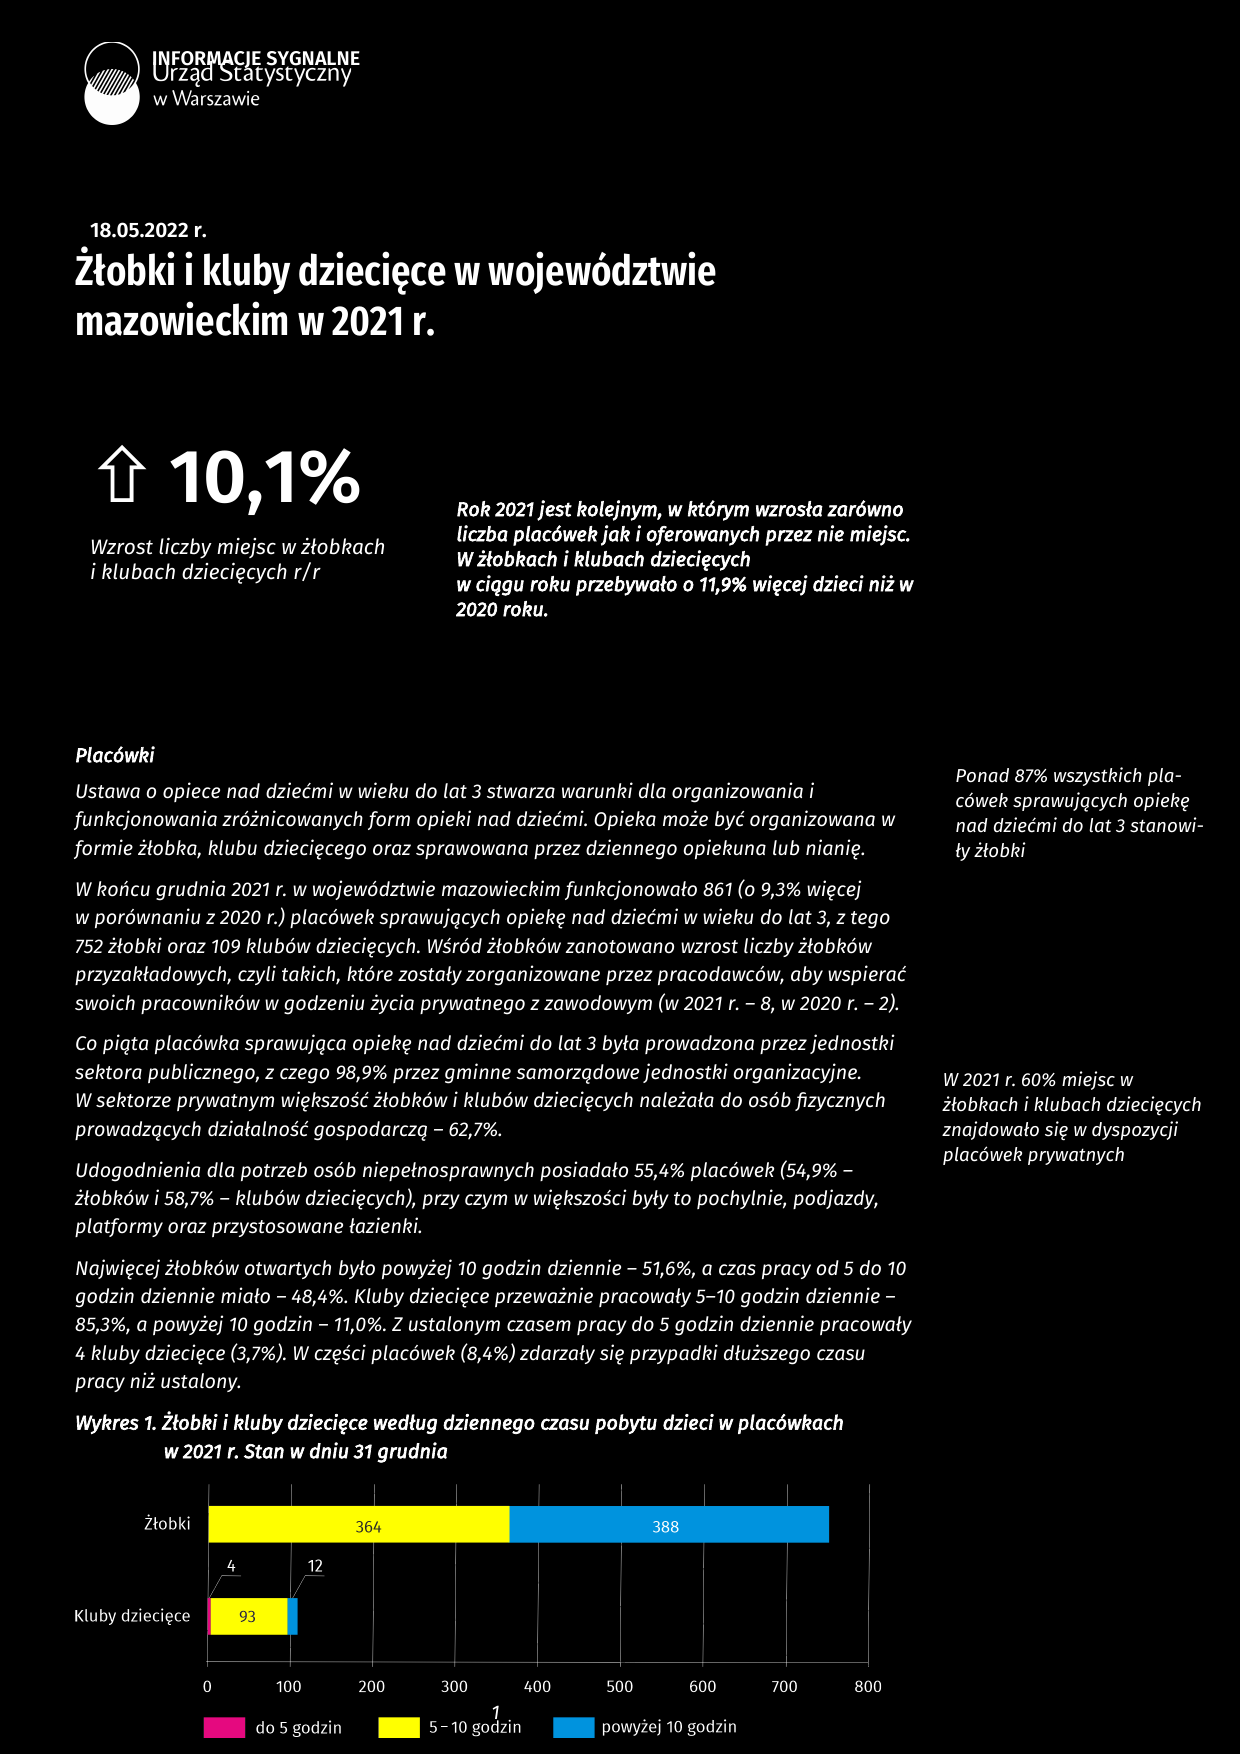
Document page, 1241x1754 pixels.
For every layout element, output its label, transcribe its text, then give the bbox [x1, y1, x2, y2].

text Najwięcej żłobków otwartych było powyżej 10 godzin dziennie – 51,6%, a czas pracy od 5 do 10 godzin dziennie miało – 48,4%. Kluby dziecięce przeważnie pracowały 5–10 godzin dziennie – 85,3%, a powyżej 10 godzin – 11,0%. Z ustalonym czasem pracy do 5 godzin dziennie pracowały 4 kluby dziecięce (3,7%). W części placówek (8,4%) zdarzały się przypadki dłuższego czasu pracy niż ustalony. [75, 1256, 915, 1394]
text Ustawa o opiece nad dziećmi w wieku do lat 3 stwarza warunki dla organizowania i funkcjonowania zróżnicowanych form opieki nad dziećmi. Opieka może być organizowana w formie żłobka, klubu dziecięcego oraz sprawowana przez dziennego opiekuna lub nianię. [75, 780, 915, 860]
text Rok 2021 jest kolejnym, w którym wzrosła zarówno liczba placówek jak i oferowanych przez nie miejsc. W żłobkach i klubach dziecięcych w ciągu roku przebywało o 11,9% więcej dzieci niż w 2020 roku. [75, 408, 915, 621]
text Co piąta placówka sprawująca opiekę nad dziećmi do lat 3 była prowadzona przez jednostki sektora publicznego, z czego 98,9% przez gminne samorządowe jednostki organizacyjne. W sektorze prywatnym większość żłobków i klubów dziecięcych należała do osób fizycznych prowadzących działalność gospodarczą – 62,7%. [75, 1032, 915, 1141]
text Udogodnienia dla potrzeb osób niepełnosprawnych posiadało 55,4% placówek (54,9% – żłobków i 58,7% – klubów dziecięcych), przy czym w większości były to pochylnie, podjazdy, platformy oraz przystosowane łazienki. [75, 1158, 915, 1239]
text Żłobki i kluby dziecięce w województwie mazowieckim w 2021 r. [435, 246, 915, 346]
subtitle Placówki [75, 720, 915, 767]
picture [75, 42, 352, 125]
picture [75, 1484, 882, 1738]
text Wykres 1. Żłobki i kluby dziecięce według dziennego czasu pobytu dzieci w placówkach w 2021 r. Stan w dniu 31 grudnia [75, 1411, 915, 1463]
text W końcu grudnia 2021 r. w województwie mazowieckim funkcjonowało 861 (o 9,3% więcej w porównaniu z 2020 r.) placówek sprawujących opiekę nad dziećmi w wieku do lat 3, z tego 752 żłobki oraz 109 klubów dziecięcych. Wśród żłobków zanotowano wzrost liczby żłobków przyzakładowych, czyli takich, które zostały zorganizowane przez pracodawców, aby wspierać swoich pracowników w godzeniu życia prywatnego z zawodowym (w 2021 r. – 8, w 2020 r. – 2). [75, 878, 915, 1015]
